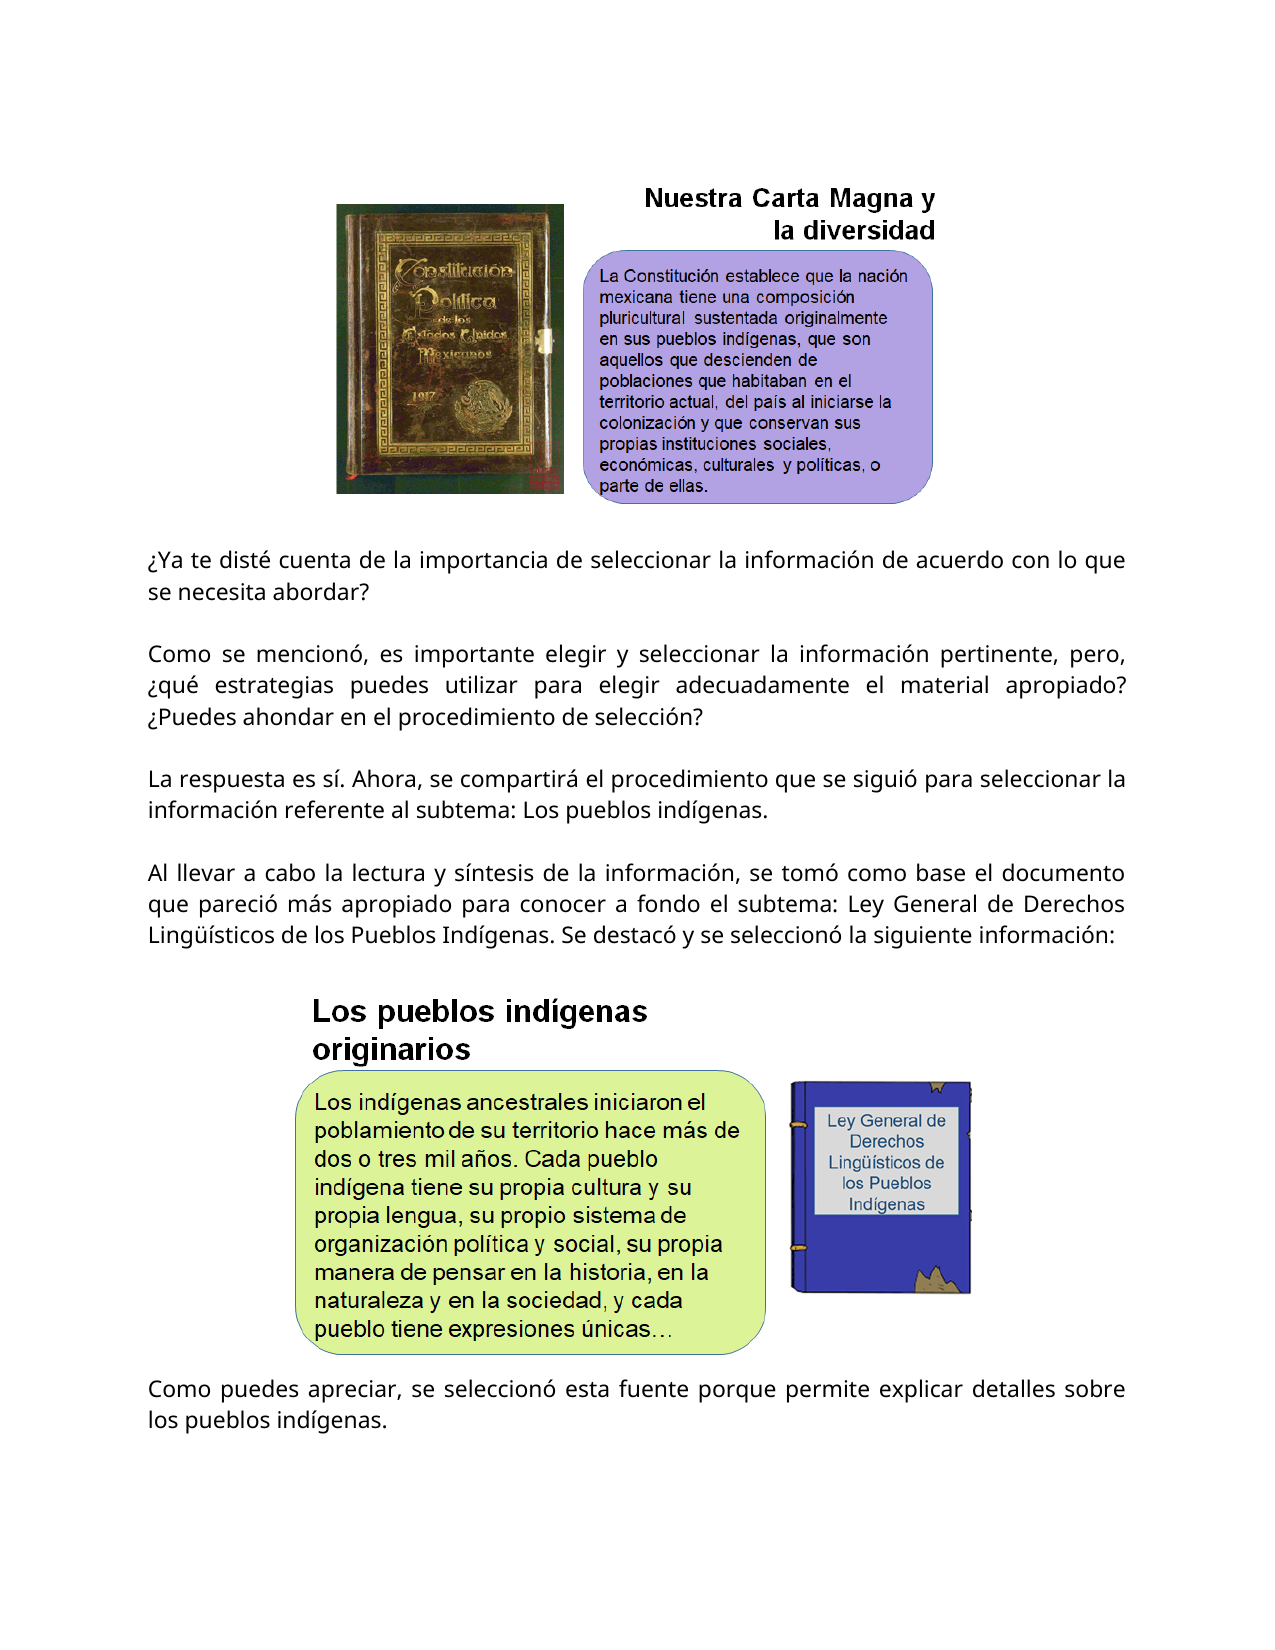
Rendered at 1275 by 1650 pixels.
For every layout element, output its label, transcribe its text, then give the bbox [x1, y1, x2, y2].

text ¿Ya te disté cuenta de la importancia de seleccionar la información de acuerdo con lo que se necesita abordar? [148, 544, 1127, 607]
text Como se mencionó, es importante elegir y seleccionar la información pertinente, pero, ¿qué estrategias puedes utilizar para elegir adecuadamente el material apropiado? ¿Puedes ahondar en el procedimiento de selección? [148, 638, 1127, 732]
picture [328, 177, 947, 513]
text La respuesta es sí. Ahora, se compartirá el procedimiento que se siguió para seleccionar la información referente al subtema: Los pueblos indígenas. [148, 763, 1127, 826]
text Como puedes apreciar, se seleccionó esta fuente porque permite explicar detalles sobre los pueblos indígenas. [148, 1372, 1127, 1435]
picture [287, 981, 988, 1373]
text Al llevar a cabo la lectura y síntesis de la información, se tomó como base el documento que pareció más apropiado para conocer a fondo el subtema: Ley General de Derechos Lingüísticos de los Pueblos Indígenas. Se destacó y se seleccionó la siguiente información: [148, 857, 1127, 951]
